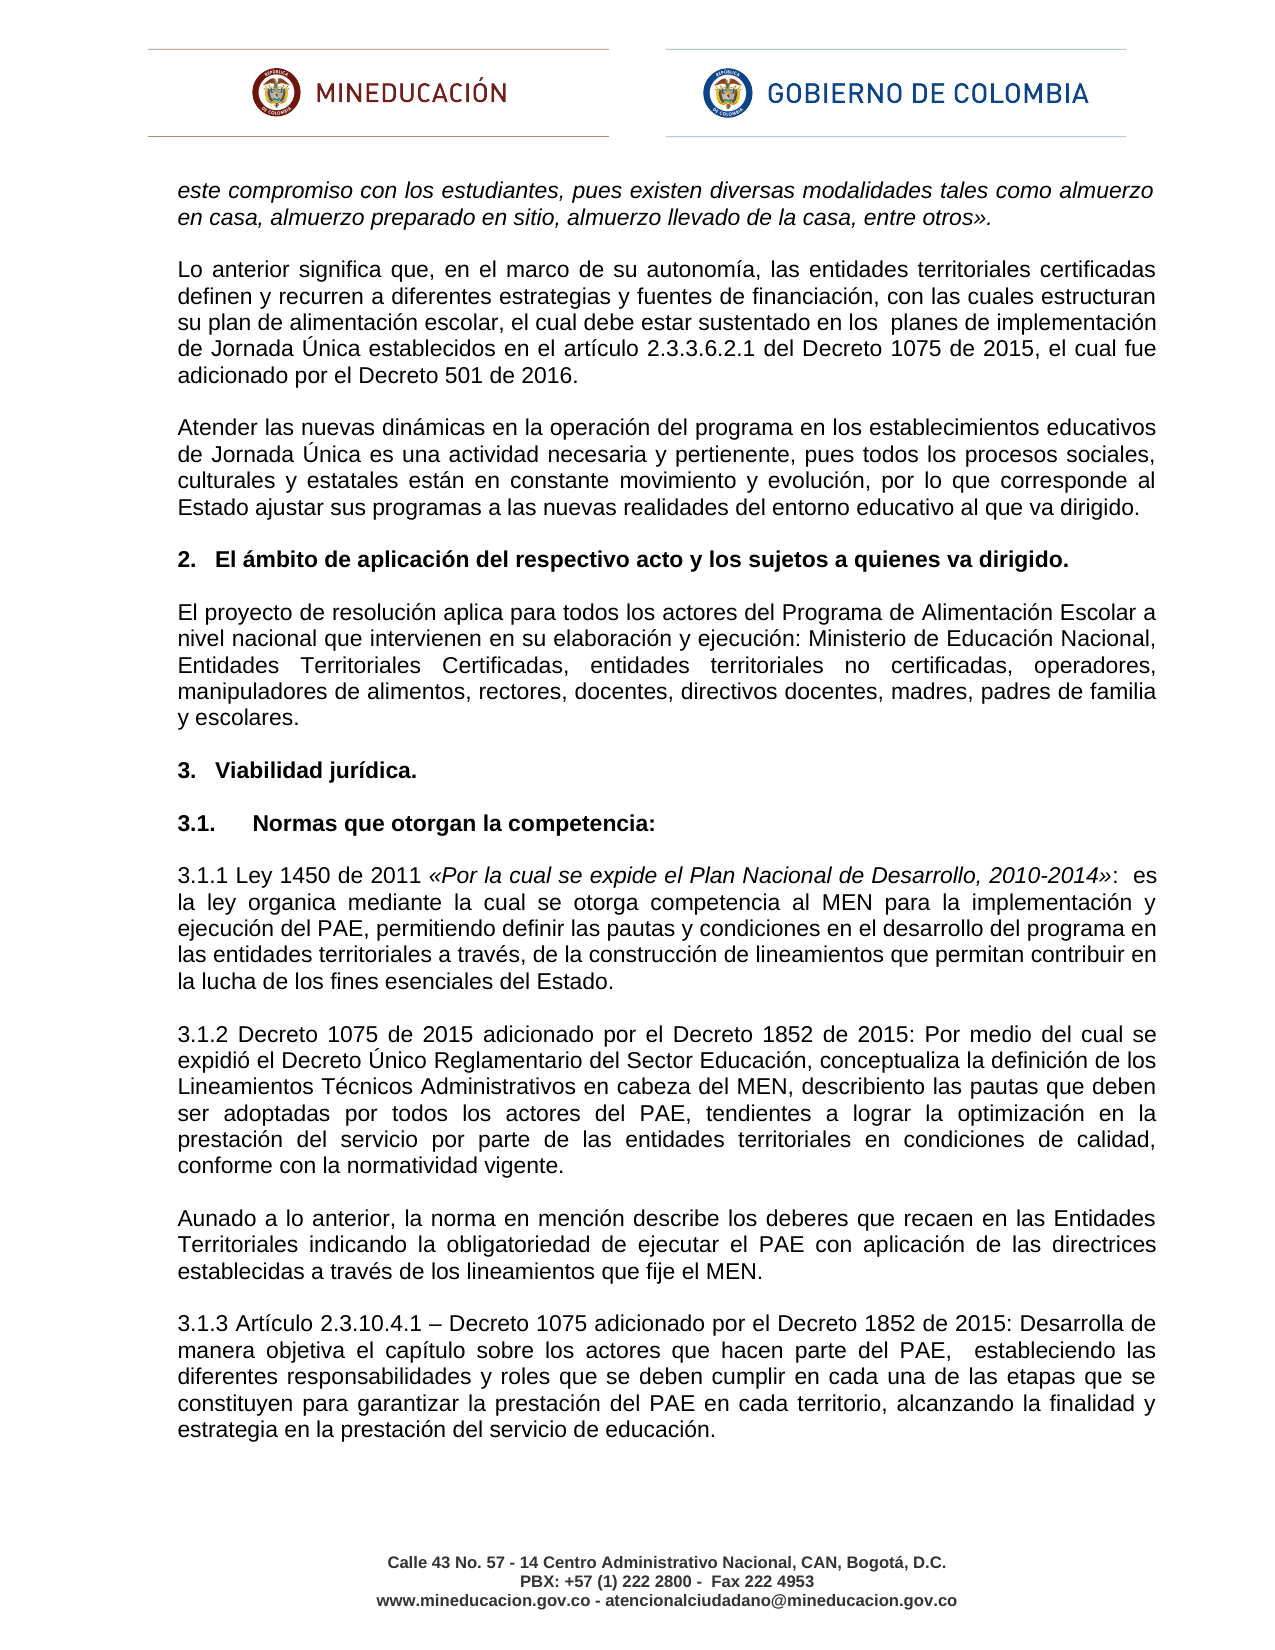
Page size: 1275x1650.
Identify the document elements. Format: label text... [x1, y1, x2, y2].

text 3.1.3 Artículo 2.3.10.4.1 – Decreto 1075 adicionado por el Decreto 1852 de 2015: Desarrolla de manera objetiva el capítulo sobre los actores que hacen parte del PAE, estableciendo las diferentes responsabilidades y roles que se deben cumplir en cada una de las etapas que se constituyen para garantizar la prestación del PAE en cada territorio, alcanzando la finalidad y estrategia en la prestación del servicio de educación. [177, 1310, 1157, 1442]
picture [140, 38, 1135, 150]
text 3.1.2 Decreto 1075 de 2015 adicionado por el Decreto 1852 de 2015: Por medio del cual se expidió el Decreto Único Reglamentario del Sector Educación, conceptualiza la definición de los Lineamientos Técnicos Administrativos en cabeza del MEN, describiento las pautas que deben ser adoptadas por todos los actores del PAE, tendientes a lograr la optimización en la prestación del servicio por parte de las entidades territoriales en condiciones de calidad, conforme con la normatividad vigente. [177, 1021, 1157, 1179]
text 3.1.1 Ley 1450 de 2011 «Por la cual se expide el Plan Nacional de Desarrollo, 2010-2014»: es la ley organica mediante la cual se otorga competencia al MEN para la implementación y ejecución del PAE, permitiendo definir las pautas y condiciones en el desarrollo del programa en las entidades territoriales a través, de la construcción de lineamientos que permitan contribuir en la lucha de los fines esenciales del Estado. [177, 862, 1157, 994]
list Normas que otorgan la competencia: [177, 810, 1157, 836]
text Aunado a lo anterior, la norma en mención describe los deberes que recaen en las Entidades Territoriales indicando la obligatoriedad de ejecutar el PAE con aplicación de las directrices establecidas a través de los lineamientos que fije el MEN. [177, 1205, 1157, 1284]
text Lo anterior significa que, en el marco de su autonomía, las entidades territoriales certificadas definen y recurren a diferentes estrategias y fuentes de financiación, con las cuales estructuran su plan de alimentación escolar, el cual debe estar sustentado en los planes de implementación de Jornada Única establecidos en el artículo 2.3.3.6.2.1 del Decreto 1075 de 2015, el cual fue adicionado por el Decreto 501 de 2016. [177, 256, 1157, 388]
text El proyecto de resolución aplica para todos los actores del Programa de Alimentación Escolar a nivel nacional que intervienen en su elaboración y ejecución: Ministerio de Educación Nacional, Entidades Territoriales Certificadas, entidades territoriales no certificadas, operadores, manipuladores de alimentos, rectores, docentes, directivos docentes, madres, padres de familia y escolares. [177, 599, 1157, 731]
text Atender las nuevas dinámicas en la operación del programa en los establecimientos educativos de Jornada Única es una actividad necesaria y pertienente, pues todos los procesos sociales, culturales y estatales están en constante movimiento y evolución, por lo que corresponde al Estado ajustar sus programas a las nuevas realidades del entorno educativo al que va dirigido. [177, 414, 1157, 520]
list Viabilidad jurídica. [177, 757, 1157, 783]
list El ámbito de aplicación del respectivo acto y los sujetos a quienes va dirigido. [177, 546, 1157, 572]
